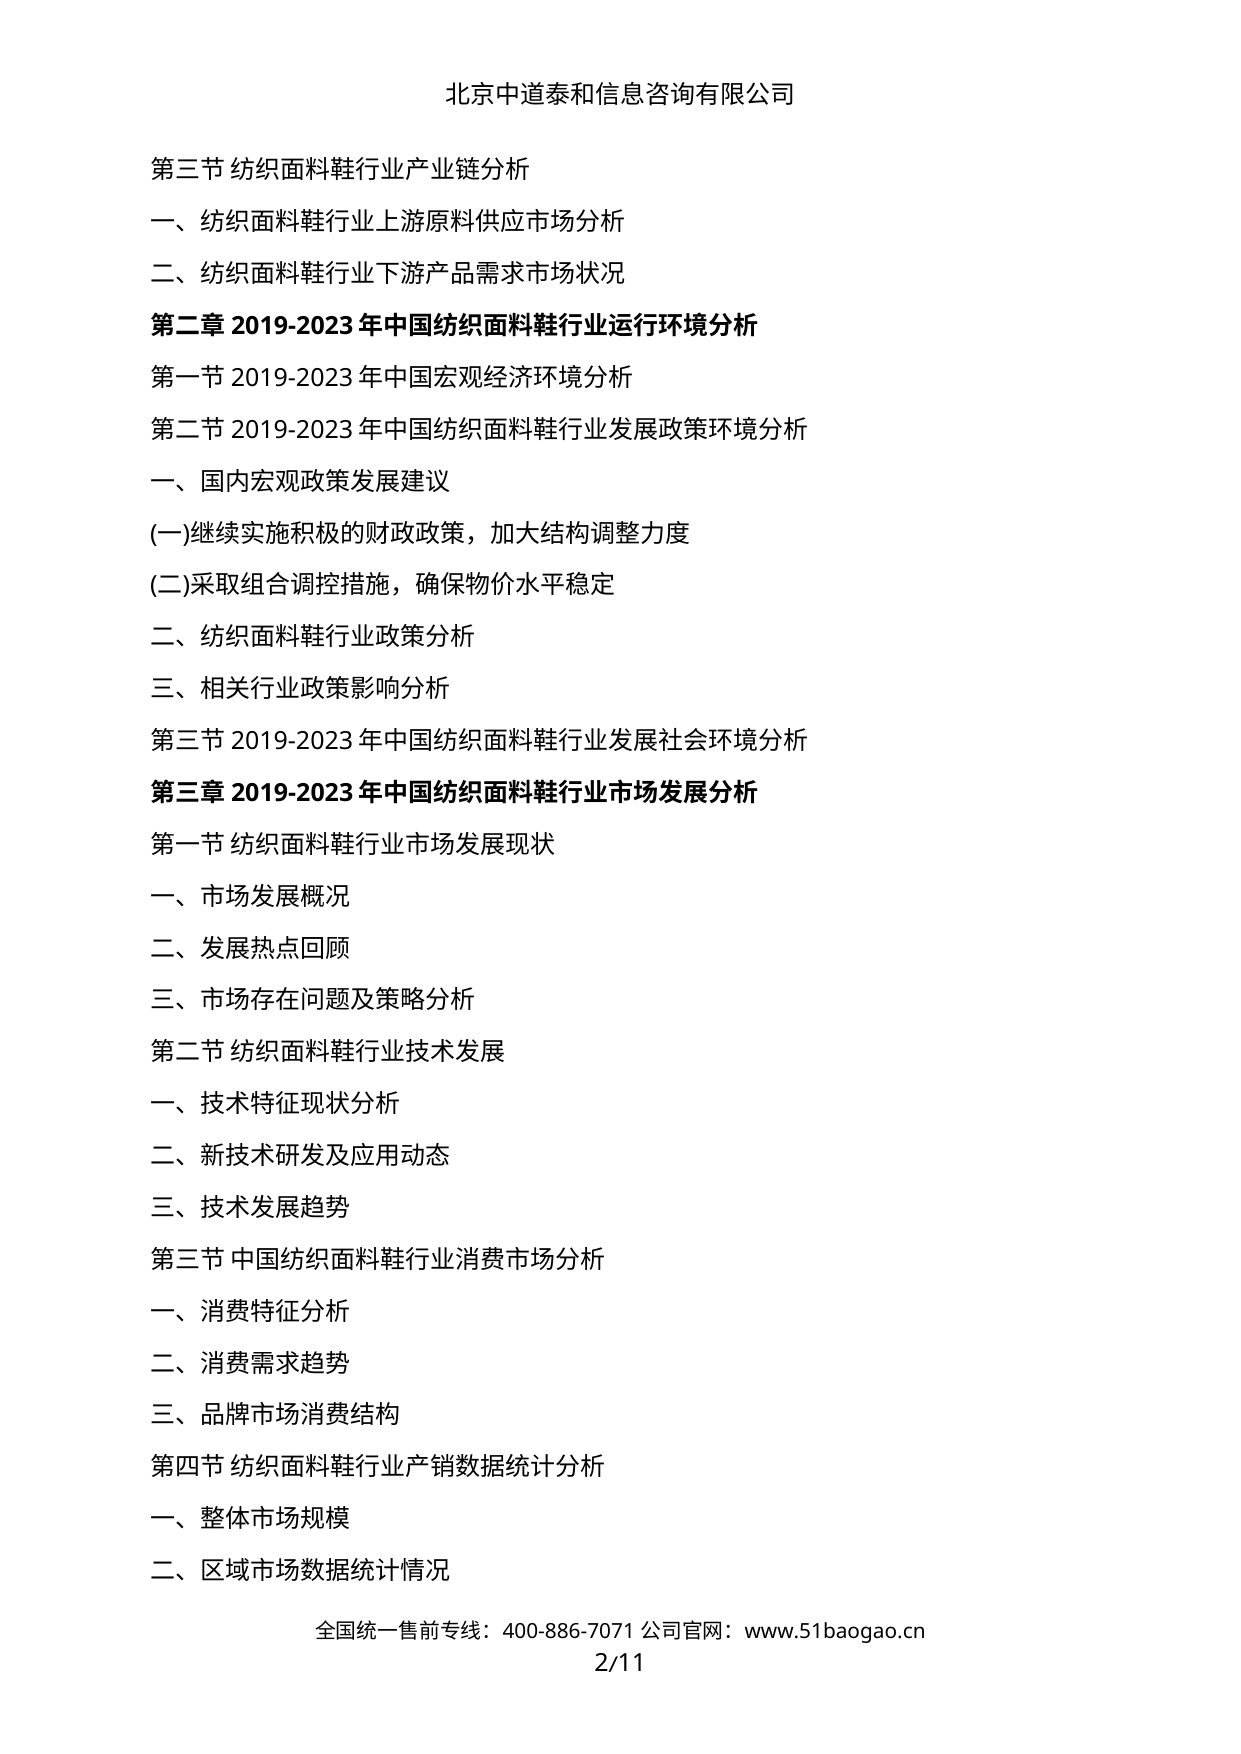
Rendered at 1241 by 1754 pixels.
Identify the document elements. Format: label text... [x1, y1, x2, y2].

text 二、消费需求趋势 [150, 1343, 1090, 1379]
text 第一节 2019-2023年中国宏观经济环境分析 [150, 357, 1090, 394]
text (二)采取组合调控措施，确保物价水平稳定 [150, 565, 1090, 601]
text 二、发展热点回顾 [150, 928, 1090, 964]
text 第三节 2019-2023年中国纺织面料鞋行业发展社会环境分析 [150, 721, 1090, 757]
text 一、消费特征分析 [150, 1291, 1090, 1327]
text 第三节 纺织面料鞋行业产业链分析 [150, 150, 1090, 186]
text 二、新技术研发及应用动态 [150, 1136, 1090, 1172]
text 第二节 2019-2023年中国纺织面料鞋行业发展政策环境分析 [150, 409, 1090, 446]
text 第三节 中国纺织面料鞋行业消费市场分析 [150, 1239, 1090, 1276]
text 第二节 纺织面料鞋行业技术发展 [150, 1032, 1090, 1068]
text 第三章 2019-2023年中国纺织面料鞋行业市场发展分析 [150, 772, 1090, 809]
text 一、整体市场规模 [150, 1499, 1090, 1535]
text 一、国内宏观政策发展建议 [150, 461, 1090, 497]
text 第四节 纺织面料鞋行业产销数据统计分析 [150, 1447, 1090, 1483]
text 三、市场存在问题及策略分析 [150, 980, 1090, 1016]
text 一、纺织面料鞋行业上游原料供应市场分析 [150, 202, 1090, 238]
text 三、技术发展趋势 [150, 1187, 1090, 1224]
text 三、品牌市场消费结构 [150, 1395, 1090, 1431]
text 一、市场发展概况 [150, 876, 1090, 912]
text 二、纺织面料鞋行业政策分析 [150, 617, 1090, 653]
text 第二章 2019-2023年中国纺织面料鞋行业运行环境分析 [150, 306, 1090, 342]
text 二、区域市场数据统计情况 [150, 1551, 1090, 1587]
text 二、纺织面料鞋行业下游产品需求市场状况 [150, 254, 1090, 290]
text 一、技术特征现状分析 [150, 1084, 1090, 1120]
text 第一节 纺织面料鞋行业市场发展现状 [150, 824, 1090, 861]
text (一)继续实施积极的财政政策，加大结构调整力度 [150, 513, 1090, 549]
text 三、相关行业政策影响分析 [150, 669, 1090, 705]
